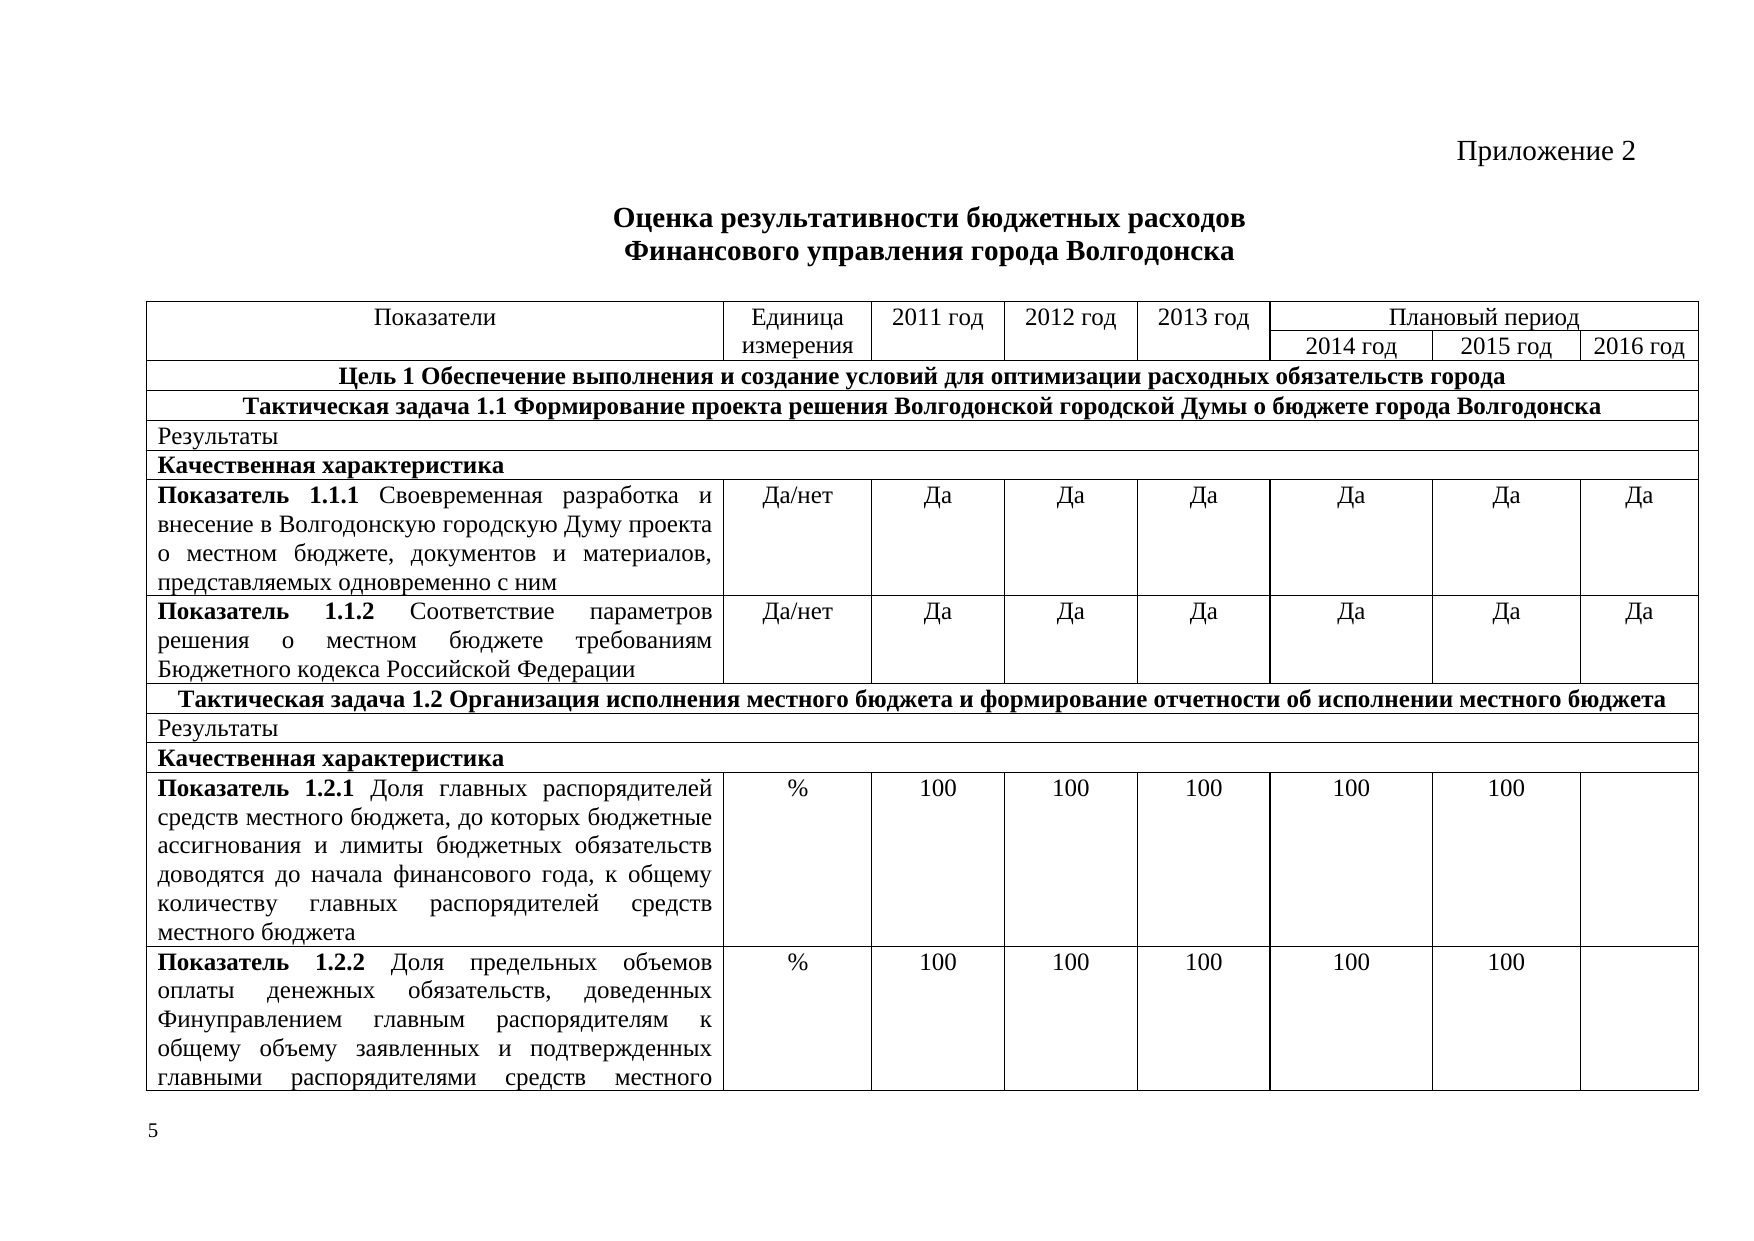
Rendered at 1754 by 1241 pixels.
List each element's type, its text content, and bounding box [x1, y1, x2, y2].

table_cell Тактическая задача 1.1 Формирование проекта решения Волгодонской городской Думы о бюджете города Волгодонска [147, 391, 1698, 420]
table_cell Да [1581, 480, 1698, 595]
table_header Плановый период [1271, 302, 1698, 330]
table_cell Да [1271, 480, 1432, 595]
table_cell Качественная характеристика [147, 451, 1698, 479]
table_cell Цель 1 Обеспечение выполнения и создание условий для оптимизации расходных обязательств города [147, 361, 1698, 390]
table_cell Да [1138, 596, 1269, 683]
table_cell % [724, 773, 871, 946]
table_cell 100 [1005, 773, 1137, 946]
table_cell 100 [1271, 947, 1432, 1090]
table_cell Да [1433, 480, 1580, 595]
table_cell 100 [872, 773, 1004, 946]
table_cell Показатель 1.1.2 Соответствие параметров решения о местном бюджете требованиям Бюджетного кодекса Российской Федерации [147, 596, 723, 683]
table_cell Показатель 1.1.1 Своевременная разработка и внесение в Волгодонскую городскую Думу проекта о местном бюджете, документов и материалов, представляемых одновременно с ним [147, 480, 723, 595]
table_cell 100 [1271, 773, 1432, 946]
table_cell Да/нет [724, 480, 871, 595]
table_cell 2014 год [1271, 331, 1432, 360]
table_cell [1581, 947, 1698, 1090]
table_header 2011 год [872, 302, 1004, 360]
table_cell Показатель 1.2.1 Доля главных распорядителей средств местного бюджета, до которых бюджетные ассигнования и лимиты бюджетных обязательств доводятся до начала финансового года, к общему количеству главных распорядителей средств местного бюджета [147, 773, 723, 946]
table_cell 100 [1433, 773, 1580, 946]
table_cell 100 [1433, 947, 1580, 1090]
table_cell Да/нет [724, 596, 871, 683]
table_cell Результаты [147, 714, 1698, 742]
table_header 2013 год [1138, 302, 1269, 360]
table_cell 2015 год [1433, 331, 1580, 360]
table_cell Да [1433, 596, 1580, 683]
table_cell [147, 947, 723, 1090]
table_cell 100 [1138, 773, 1269, 946]
table_header 2012 год [1005, 302, 1137, 360]
table_cell 100 [872, 947, 1004, 1090]
table_cell Результаты [147, 421, 1698, 449]
table_header Показатели [147, 302, 723, 360]
table_cell Да [1138, 480, 1269, 595]
table_cell Да [1271, 596, 1432, 683]
table_cell Да [1581, 596, 1698, 683]
table_cell Да [1005, 596, 1137, 683]
table_cell 2016 год [1581, 331, 1698, 360]
text Финансового управления города Волгодонска [148, 233, 1636, 267]
table_cell [1581, 773, 1698, 946]
table_cell Качественная характеристика [147, 743, 1698, 772]
table_cell 100 [1005, 947, 1137, 1090]
table_cell Да [872, 596, 1004, 683]
text Приложение 2 [148, 133, 1636, 166]
table_cell 100 [1138, 947, 1269, 1090]
table_cell % [724, 947, 871, 1090]
table_cell Тактическая задача 1.2 Организация исполнения местного бюджета и формирование отчетности об исполнении местного бюджета [147, 684, 1698, 712]
table_cell Да [1005, 480, 1137, 595]
text Оценка результативности бюджетных расходов [148, 200, 1636, 233]
table_cell Да [872, 480, 1004, 595]
table_header Единица измерения [724, 302, 871, 360]
